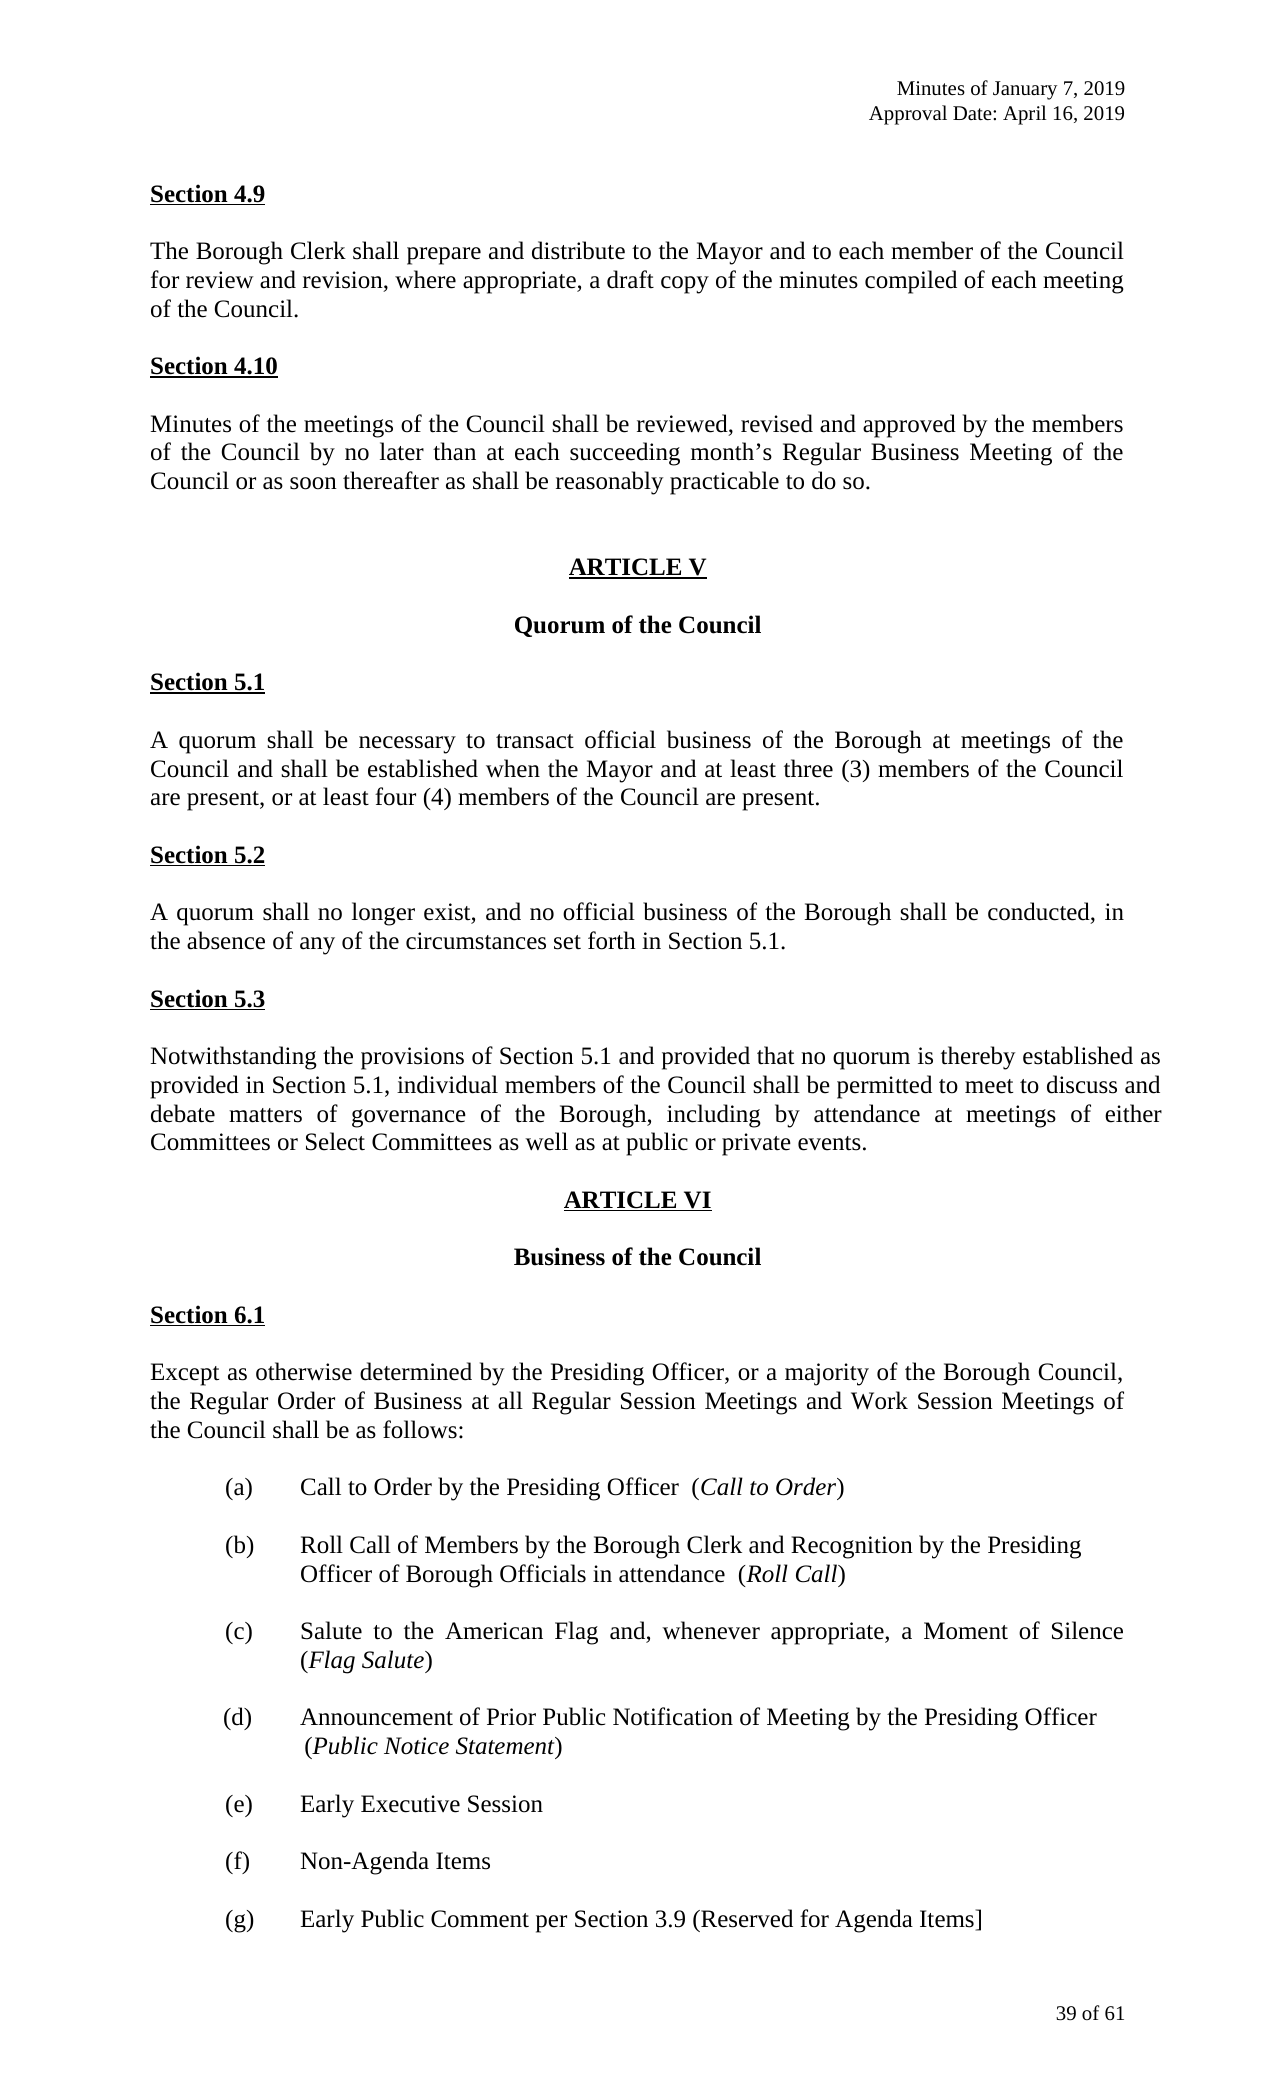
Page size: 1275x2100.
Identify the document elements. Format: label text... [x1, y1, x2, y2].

text ARTICLE V [150, 552, 1125, 581]
text (a) Call to Order by the Presiding Officer (Call to Order) [150, 1472, 1125, 1501]
text Quorum of the Council [150, 610, 1125, 639]
list Announcement of Prior Public Notification of Meeting by the Presiding Officer [223, 1702, 1125, 1731]
text (Public Notice Statement) [223, 1731, 1125, 1760]
text ARTICLE VI [150, 1185, 1125, 1214]
text A quorum shall be necessary to transact official business of the Borough at meetings of the Council and shall be established when the Mayor and at least three (3) members of the Council are present, or at least four (4) members of the Council are present. [150, 725, 1125, 811]
text (b) Roll Call of Members by the Borough Clerk and Recognition by the Presiding Officer of Borough Officials in attendance (Roll Call) [225, 1530, 1134, 1587]
text Section 4.9 [150, 179, 1125, 207]
text The Borough Clerk shall prepare and distribute to the Mayor and to each member of the Council for review and revision, where appropriate, a draft copy of the minutes compiled of each meeting of the Council. [150, 236, 1125, 322]
text Minutes of the meetings of the Council shall be reviewed, revised and approved by the members of the Council by no later than at each succeeding month’s Regular Business Meeting of the Council or as soon thereafter as shall be reasonably practicable to do so. [150, 409, 1125, 495]
text Section 5.1 [150, 667, 1125, 696]
text Section 6.1 [150, 1300, 1125, 1329]
list Non-Agenda Items [225, 1846, 1125, 1875]
text Except as otherwise determined by the Presiding Officer, or a majority of the Borough Council, the Regular Order of Business at all Regular Session Meetings and Work Session Meetings of the Council shall be as follows: [150, 1357, 1125, 1444]
list Early Executive Session [225, 1789, 1125, 1817]
text Notwithstanding the provisions of Section 5.1 and provided that no quorum is thereby established as provided in Section 5.1, individual members of the Council shall be permitted to meet to discuss and debate matters of governance of the Borough, including by attendance at meetings of either Committees or Select Committees as well as at public or private events. [150, 1041, 1162, 1156]
text Section 4.10 [150, 351, 1125, 380]
text Business of the Council [150, 1242, 1125, 1271]
list Early Public Comment per Section 3.9 (Reserved for Agenda Items] [225, 1904, 1125, 1932]
text Section 5.2 [150, 840, 1125, 869]
text Section 5.3 [150, 984, 1125, 1012]
text (c) Salute to the American Flag and, whenever appropriate, a Moment of Silence (Flag Salute) [225, 1616, 1125, 1674]
text A quorum shall no longer exist, and no official business of the Borough shall be conducted, in the absence of any of the circumstances set forth in Section 5.1. [150, 897, 1125, 955]
